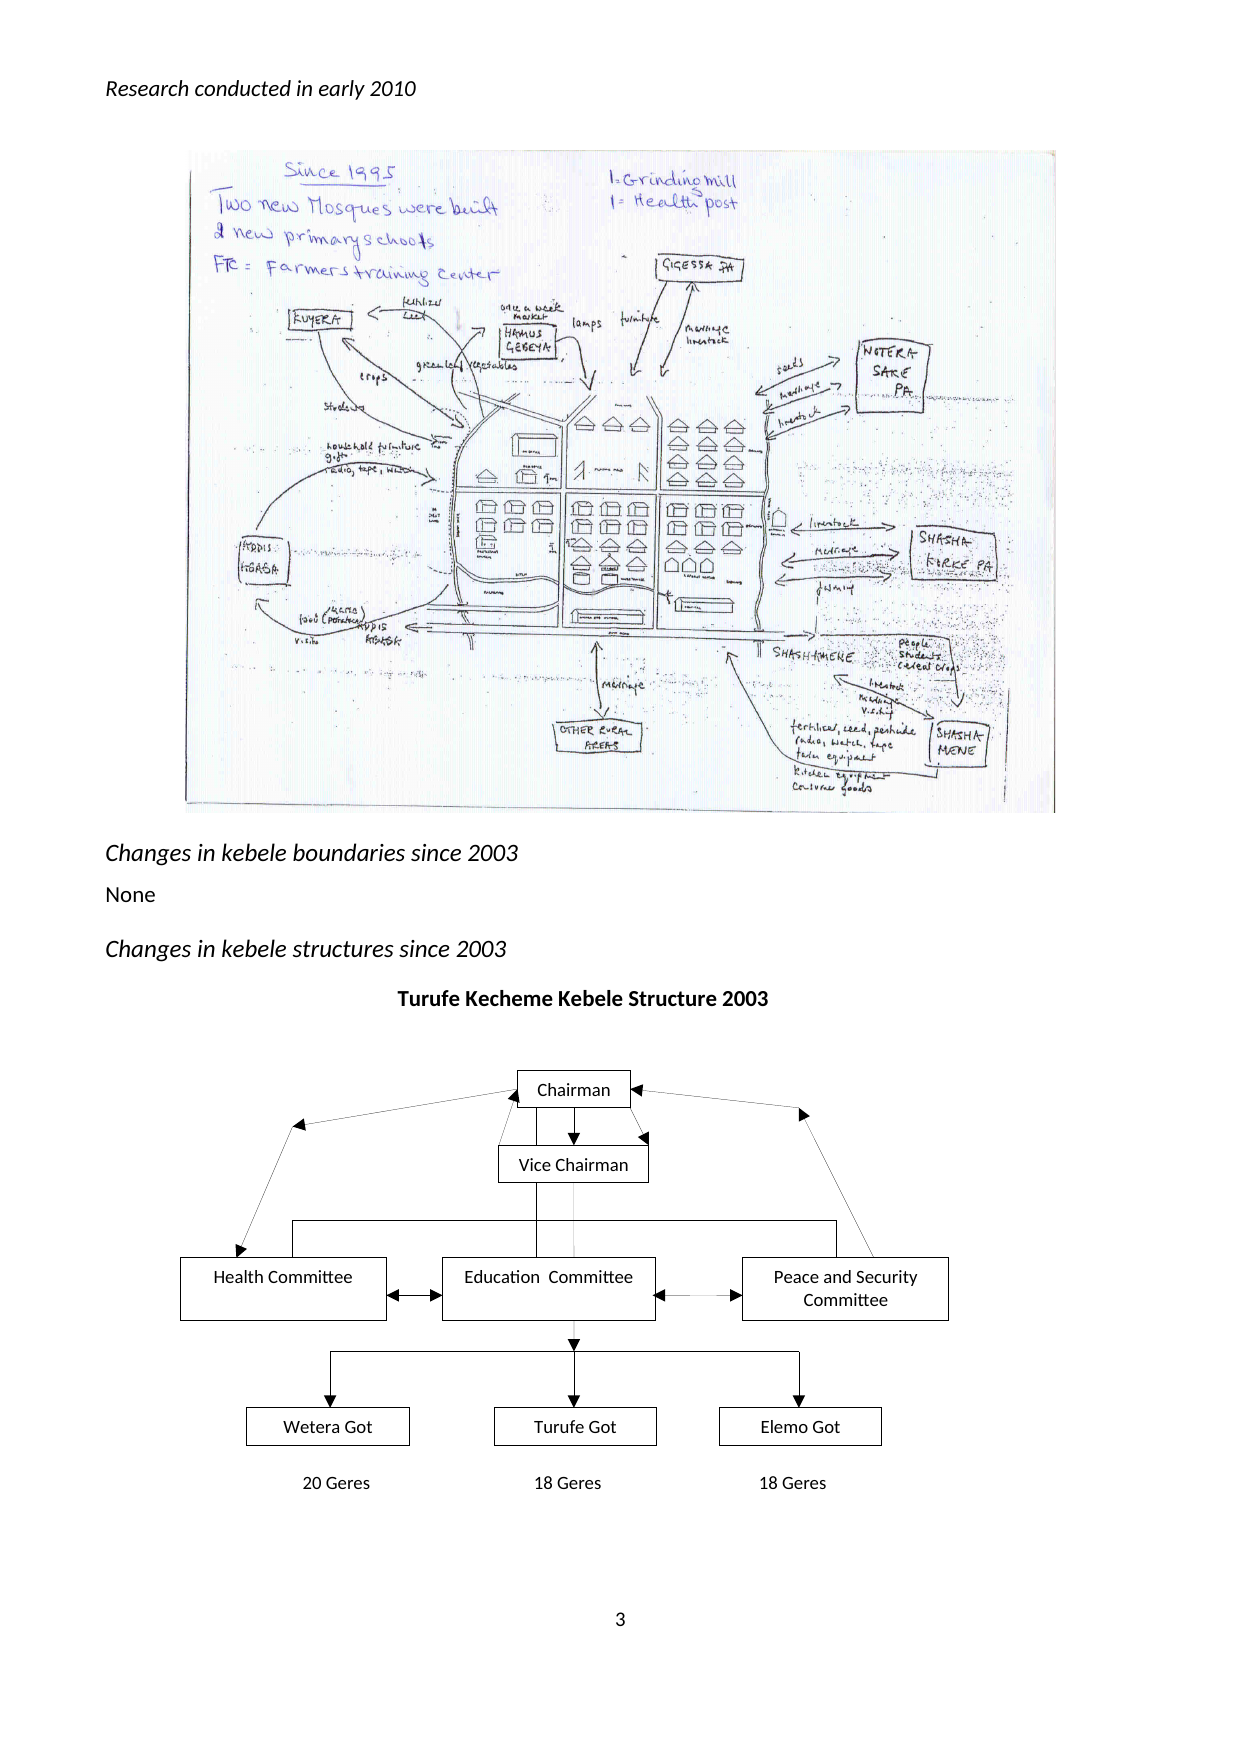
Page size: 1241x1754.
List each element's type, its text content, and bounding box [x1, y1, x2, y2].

subtitle Changes in kebele structures since 2003 [105, 933, 1135, 964]
subtitle Changes in kebele boundaries since 2003 [105, 837, 1135, 868]
text None [105, 881, 1135, 908]
picture [185, 150, 1056, 813]
